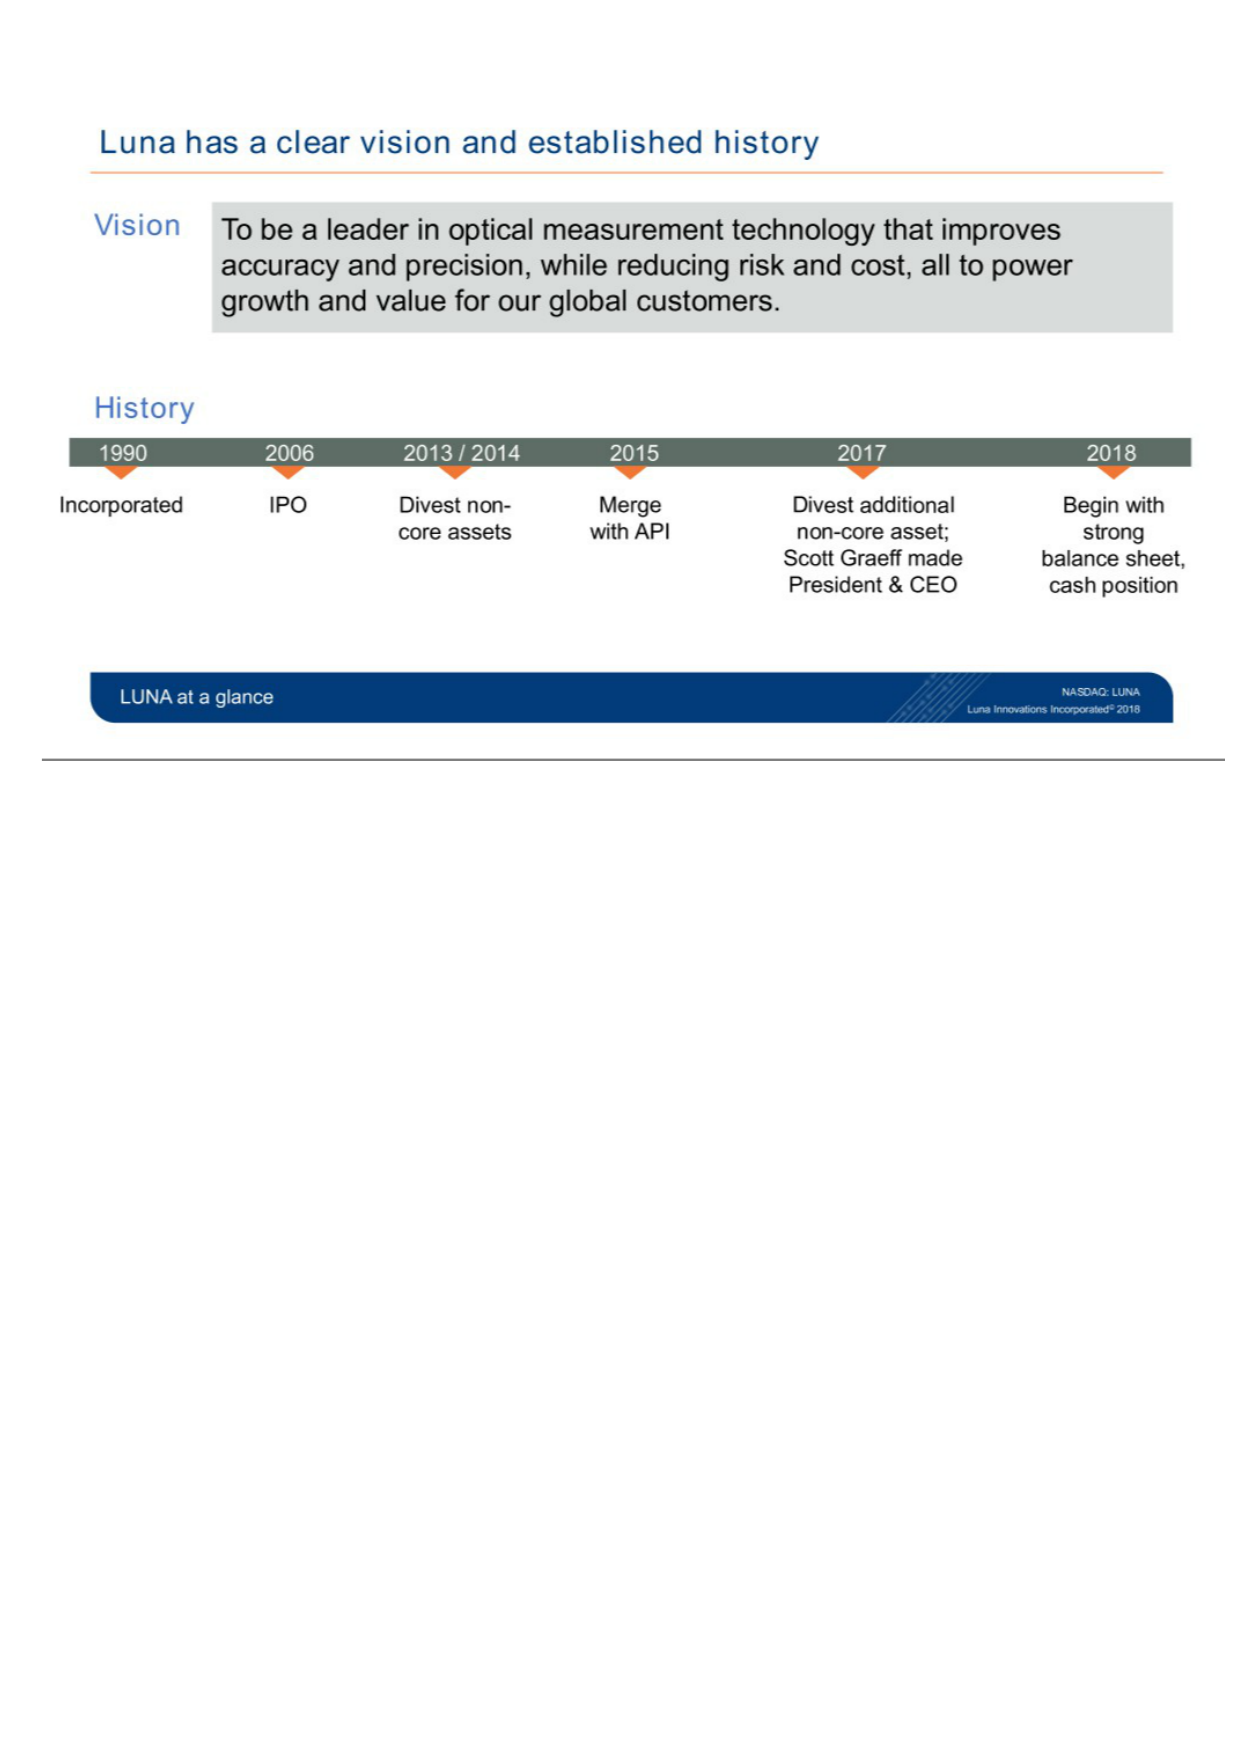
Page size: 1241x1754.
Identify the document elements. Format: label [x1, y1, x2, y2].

picture [41, 72, 1225, 761]
